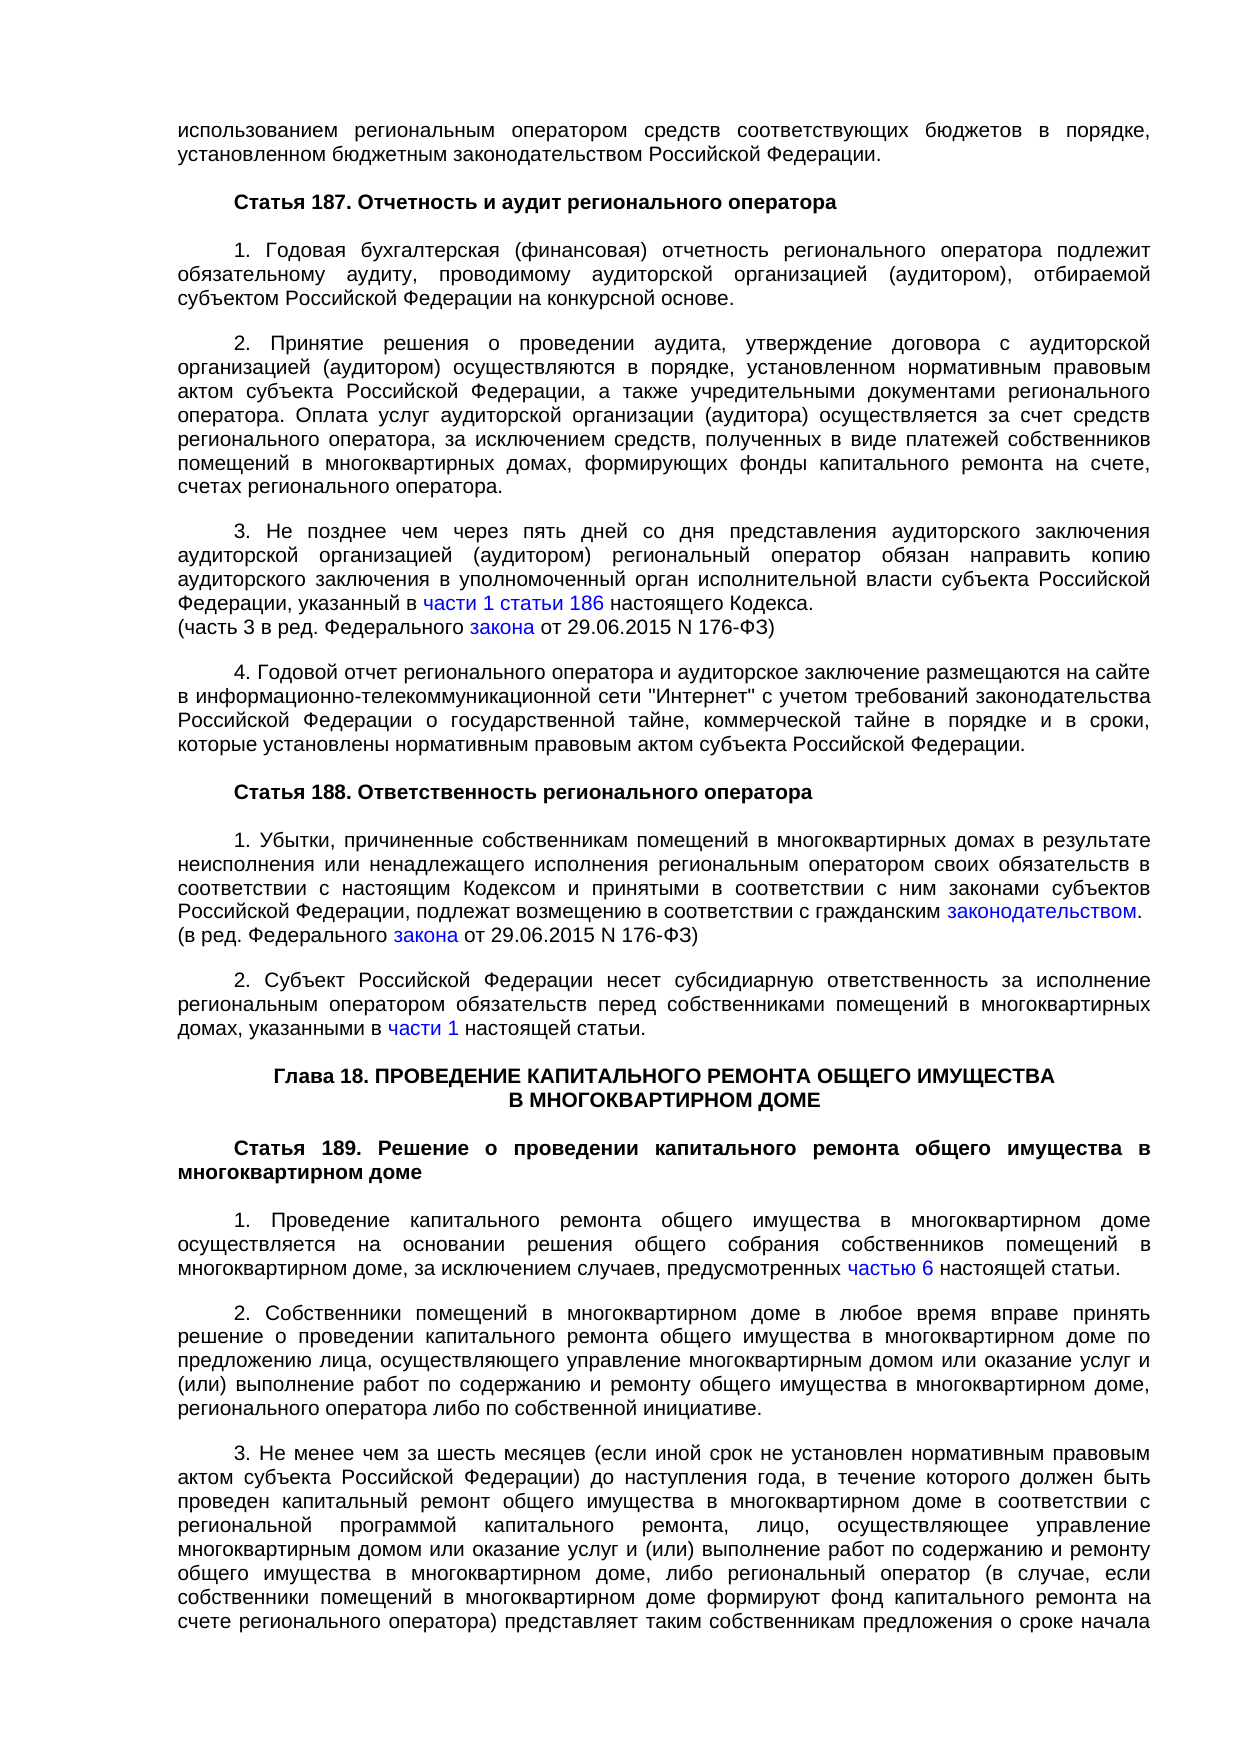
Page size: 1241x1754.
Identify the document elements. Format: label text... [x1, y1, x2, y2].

title Статья 187. Отчетность и аудит регионального оператора [177, 190, 1152, 214]
title В МНОГОКВАРТИРНОМ ДОМЕ [177, 1088, 1152, 1112]
text 2. Принятие решения о проведении аудита, утверждение договора с аудиторской организацией (аудитором) осуществляются в порядке, установленном нормативным правовым актом субъекта Российской Федерации, а также учредительными документами регионального оператора. Оплата услуг аудиторской организации (аудитора) осуществляется за счет средств регионального оператора, за исключением средств, полученных в виде платежей собственников помещений в многоквартирных домах, формирующих фонды капитального ремонта на счете, счетах регионального оператора. [177, 331, 1152, 498]
text (часть 3 в ред. Федерального закона от 29.06.2015 N 176-ФЗ) [177, 615, 1152, 639]
text 1. Годовая бухгалтерская (финансовая) отчетность регионального оператора подлежит обязательному аудиту, проводимому аудиторской организацией (аудитором), отбираемой субъектом Российской Федерации на конкурсной основе. [177, 238, 1152, 310]
text 2. Собственники помещений в многоквартирном доме в любое время вправе принять решение о проведении капитального ремонта общего имущества в многоквартирном доме по предложению лица, осуществляющего управление многоквартирным домом или оказание услуг и (или) выполнение работ по содержанию и ремонту общего имущества в многоквартирном доме, регионального оператора либо по собственной инициативе. [177, 1300, 1152, 1420]
text 4. Годовой отчет регионального оператора и аудиторское заключение размещаются на сайте в информационно-телекоммуникационной сети "Интернет" с учетом требований законодательства Российской Федерации о государственной тайне, коммерческой тайне в порядке и в сроки, которые установлены нормативным правовым актом субъекта Российской Федерации. [177, 660, 1152, 756]
title Статья 188. Ответственность регионального оператора [177, 779, 1152, 803]
title Глава 18. ПРОВЕДЕНИЕ КАПИТАЛЬНОГО РЕМОНТА ОБЩЕГО ИМУЩЕСТВА [177, 1064, 1152, 1088]
text 3. Не позднее чем через пять дней со дня представления аудиторского заключения аудиторской организацией (аудитором) региональный оператор обязан направить копию аудиторского заключения в уполномоченный орган исполнительной власти субъекта Российской Федерации, указанный в части 1 статьи 186 настоящего Кодекса. [177, 519, 1152, 615]
title Статья 189. Решение о проведении капитального ремонта общего имущества в многоквартирном доме [177, 1136, 1152, 1184]
text 2. Субъект Российской Федерации несет субсидиарную ответственность за исполнение региональным оператором обязательств перед собственниками помещений в многоквартирных домах, указанными в части 1 настоящей статьи. [177, 968, 1152, 1040]
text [177, 118, 1152, 166]
text 1. Проведение капитального ремонта общего имущества в многоквартирном доме осуществляется на основании решения общего собрания собственников помещений в многоквартирном доме, за исключением случаев, предусмотренных частью 6 настоящей статьи. [177, 1208, 1152, 1279]
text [177, 1441, 1152, 1633]
text 1. Убытки, причиненные собственникам помещений в многоквартирных домах в результате неисполнения или ненадлежащего исполнения региональным оператором своих обязательств в соответствии с настоящим Кодексом и принятыми в соответствии с ним законами субъектов Российской Федерации, подлежат возмещению в соответствии с гражданским законодательством. [177, 827, 1152, 923]
text (в ред. Федерального закона от 29.06.2015 N 176-ФЗ) [177, 923, 1152, 947]
